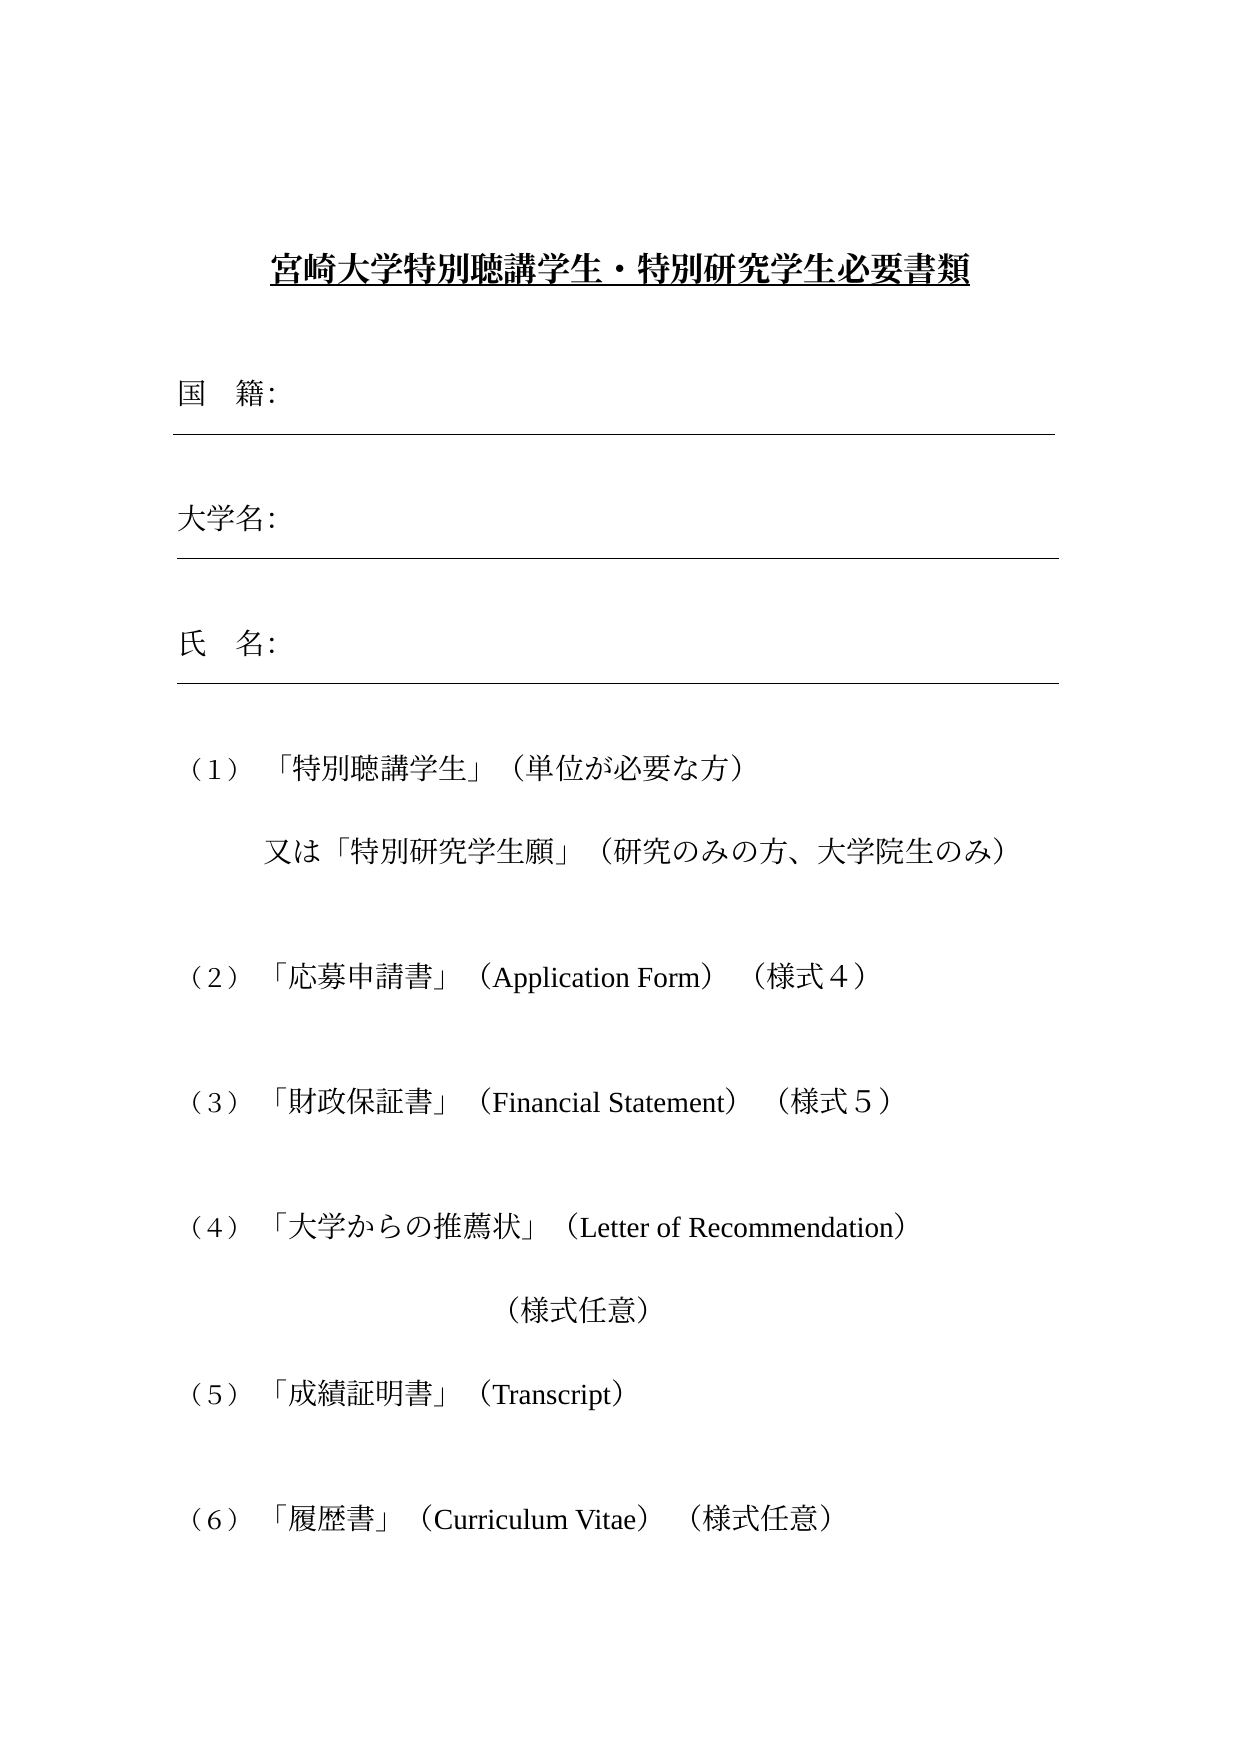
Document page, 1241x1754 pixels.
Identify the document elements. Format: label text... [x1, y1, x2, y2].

text 国 籍： [177, 350, 1063, 433]
text （６） 「履歴書」（Curriculum Vitae） （様式任意） [177, 1475, 1063, 1558]
text （様式任意） [177, 1267, 1063, 1350]
text 氏 名： [177, 600, 1063, 683]
list 「特別聴講学生」（単位が必要な方） [177, 725, 1063, 808]
text 宮崎大学特別聴講学生・特別研究学生必要書類 [177, 225, 1063, 308]
text （３） 「財政保証書」（Financial Statement） （様式５） [177, 1058, 1063, 1142]
text （２） 「応募申請書」（Application Form） （様式４） [177, 933, 1063, 1017]
text 又は「特別研究学生願」（研究のみの方、大学院生のみ） [263, 808, 1063, 892]
text 大学名： [177, 475, 1063, 558]
text （４） 「大学からの推薦状」（Letter of Recommendation） [177, 1183, 1063, 1267]
text （５） 「成績証明書」（Transcript） [177, 1350, 1063, 1433]
